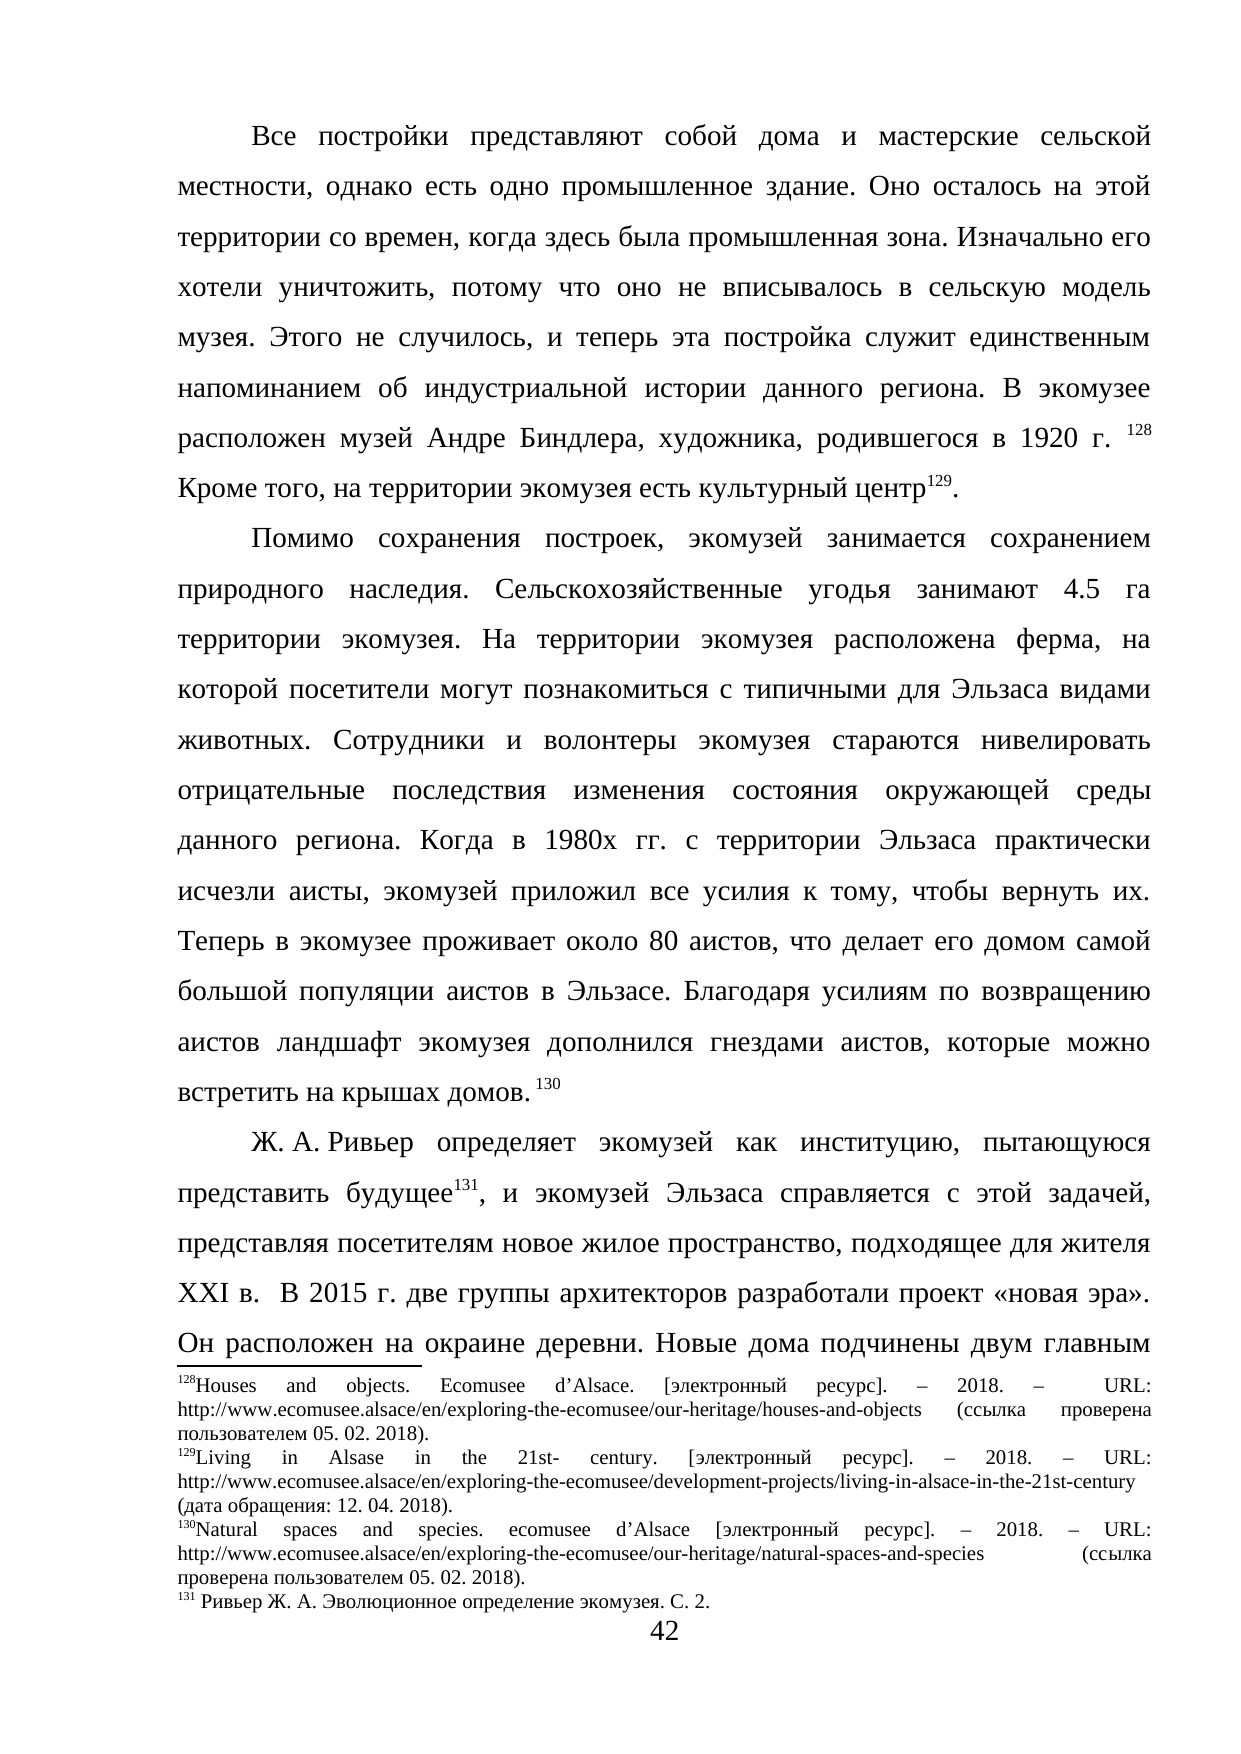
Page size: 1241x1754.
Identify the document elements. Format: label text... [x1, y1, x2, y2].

text Помимо сохранения построек, экомузей занимается сохранением природного наследия. Сельскохозяйственные угодья занимают 4.5 га территории экомузея. На территории экомузея расположена ферма, на которой посетители могут познакомиться с типичными для Эльзаса видами животных. Сотрудники и волонтеры экомузея стараются нивелировать отрицательные последствия изменения состояния окружающей среды данного региона. Когда в 1980х гг. с территории Эльзаса практически исчезли аисты, экомузей приложил все усилия к тому, чтобы вернуть их. Теперь в экомузее проживает около 80 аистов, что делает его домом самой большой популяции аистов в Эльзасе. Благодаря усилиям по возвращению аистов ландшафт экомузея дополнился гнездами аистов, которые можно встретить на крышах домов. [177, 521, 1152, 1108]
text Все постройки представляют собой дома и мастерские сельской местности, однако есть одно промышленное здание. Оно осталось на этой территории со времен, когда здесь была промышленная зона. Изначально его хотели уничтожить, потому что оно не вписывалось в сельскую модель музея. Этого не случилось, и теперь эта постройка служит единственным напоминанием об индустриальной истории данного региона. В экомузее расположен музей Андре Биндлера, художника, родившегося в 1920 г. Кроме того, на территории экомузея есть культурный центр. [177, 118, 1152, 504]
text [177, 1124, 1152, 1359]
